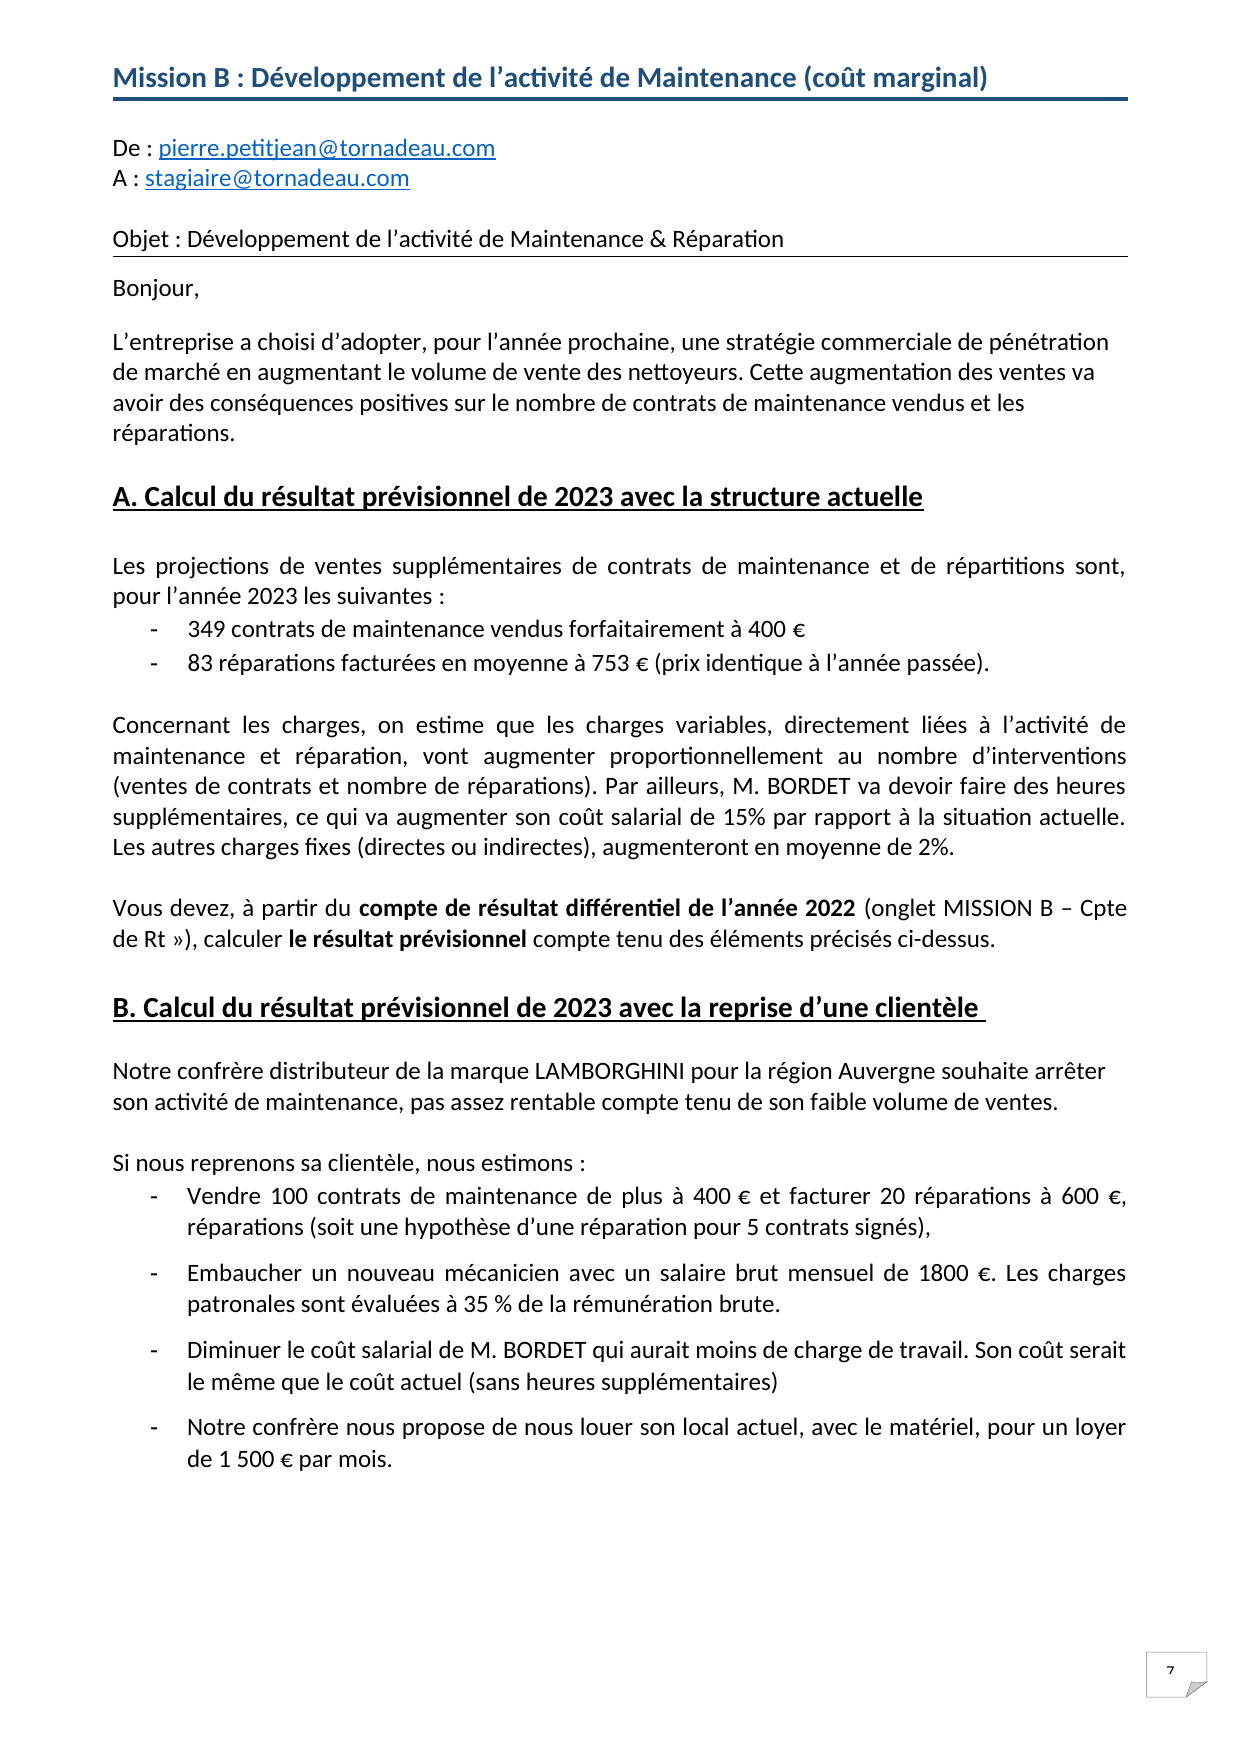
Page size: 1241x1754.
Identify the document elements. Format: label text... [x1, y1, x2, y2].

list 349 contrats de maintenance vendus forfaitairement à 400 € [150, 611, 1128, 645]
list A. Calcul du résultat prévisionnel de 2023 avec la structure actuelle [112, 478, 1128, 514]
list Vendre 100 contrats de maintenance de plus à 400 € et facturer 20 réparations à 600 €, réparations (soit une hypothèse d’une réparation pour 5 contrats signés), [150, 1177, 1128, 1242]
list Diminuer le coût salarial de M. BORDET qui aurait moins de charge de travail. Son coût serait le même que le coût actuel (sans heures supplémentaires) [150, 1332, 1128, 1396]
text Mission B : Développement de l’activité de Maintenance (coût marginal) [112, 59, 1128, 101]
list Si nous reprenons sa clientèle, nous estimons : [112, 1147, 1128, 1177]
list Les projections de ventes supplémentaires de contrats de maintenance et de répartitions sont, pour l’année 2023 les suivantes : [112, 550, 1128, 611]
list Objet : Développement de l’activité de Maintenance & Réparation [112, 223, 1128, 257]
list A : stagiaire@tornadeau.com [112, 162, 1128, 193]
list Notre confrère distributeur de la marque LAMBORGHINI pour la région Auvergne souhaite arrêter son activité de maintenance, pas assez rentable compte tenu de son faible volume de ventes. [112, 1055, 1128, 1116]
list Vous devez, à partir du compte de résultat différentiel de l’année 2022 (onglet MISSION B – Cpte de Rt »), calculer le résultat prévisionnel compte tenu des éléments précisés ci-dessus. [112, 893, 1128, 954]
list De : pierre.petitjean@tornadeau.com [112, 132, 1128, 162]
list 83 réparations facturées en moyenne à 753 € (prix identique à l’année passée). [150, 645, 1128, 679]
list Notre confrère nous propose de nous louer son local actuel, avec le matériel, pour un loyer de 1 500 € par mois. [150, 1409, 1128, 1473]
list L’entreprise a choisi d’adopter, pour l’année prochaine, une stratégie commerciale de pénétration de marché en augmentant le volume de vente des nettoyeurs. Cette augmentation des ventes va avoir des conséquences positives sur le nombre de contrats de maintenance vendus et les réparations. [112, 326, 1128, 448]
list Bonjour, [112, 272, 1128, 303]
list Embaucher un nouveau mécanicien avec un salaire brut mensuel de 1800 €. Les charges patronales sont évaluées à 35 % de la rémunération brute. [150, 1254, 1128, 1319]
list Concernant les charges, on estime que les charges variables, directement liées à l’activité de maintenance et réparation, vont augmenter proportionnellement au nombre d’interventions (ventes de contrats et nombre de réparations). Par ailleurs, M. BORDET va devoir faire des heures supplémentaires, ce qui va augmenter son coût salarial de 15% par rapport à la situation actuelle. Les autres charges fixes (directes ou indirectes), augmenteront en moyenne de 2%. [112, 709, 1128, 862]
list B. Calcul du résultat prévisionnel de 2023 avec la reprise d’une clientèle [112, 989, 1128, 1025]
